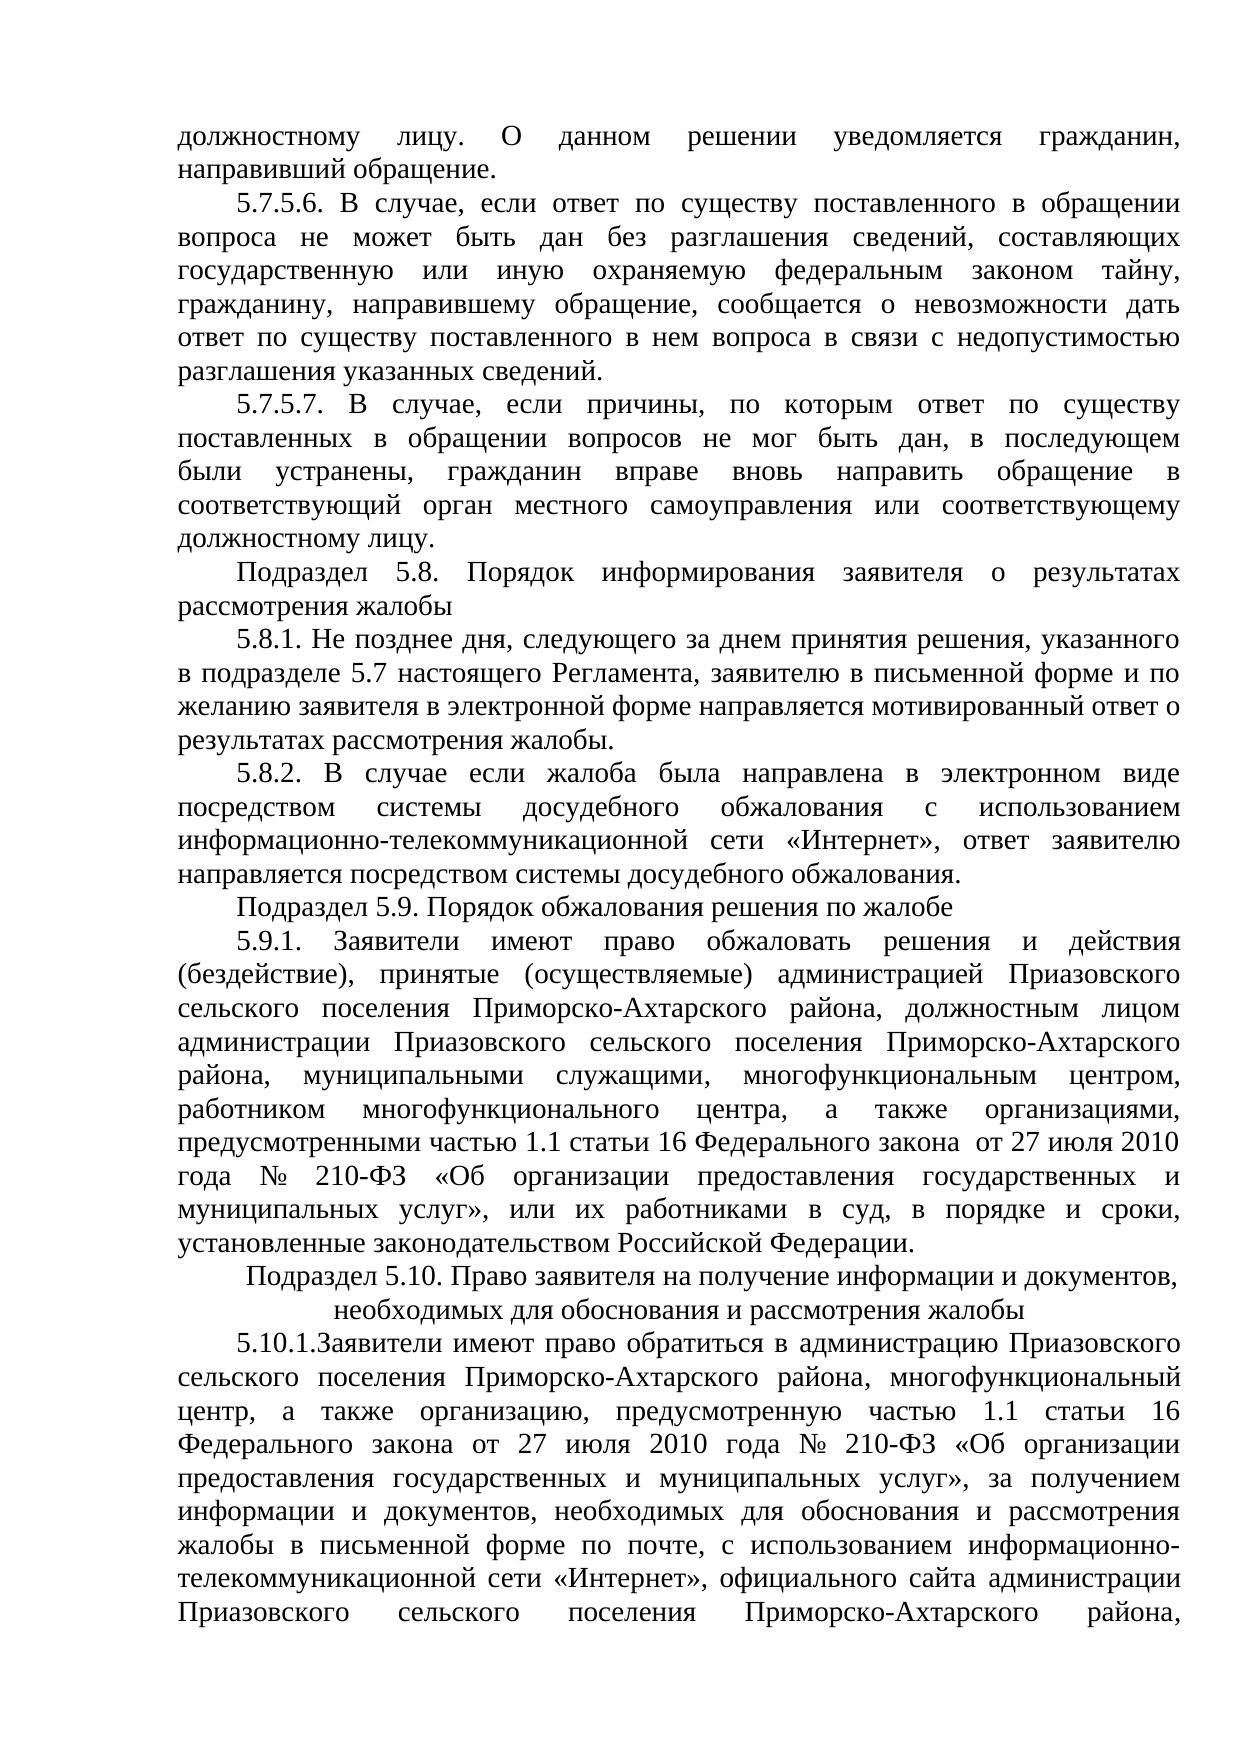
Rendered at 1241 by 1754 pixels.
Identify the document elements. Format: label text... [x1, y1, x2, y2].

text Подраздел 5.9. Порядок обжалования решения по жалобе [177, 889, 1181, 923]
text 5.9.1. Заявители имеют право обжаловать решения и действия (бездействие), принятые (осуществляемые) администрацией Приазовского сельского поселения Приморско-Ахтарского района, должностным лицом администрации Приазовского сельского поселения Приморско-Ахтарского района, муниципальными служащими, многофункциональным центром, работником многофункционального центра, а также организациями, предусмотренными частью 1.1 статьи 16 Федерального закона от 27 июля 2010 года № 210-ФЗ «Об организации предоставления государственных и муниципальных услуг», или их работниками в суд, в порядке и сроки, установленные законодательством Российской Федерации. [177, 923, 1181, 1258]
text 5.7.5.6. В случае, если ответ по существу поставленного в обращении вопроса не может быть дан без разглашения сведений, составляющих государственную или иную охраняемую федеральным законом тайну, гражданину, направившему обращение, сообщается о невозможности дать ответ по существу поставленного в нем вопроса в связи с недопустимостью разглашения указанных сведений. [177, 185, 1181, 386]
text 5.8.1. Не позднее дня, следующего за днем принятия решения, указанного в подразделе 5.7 настоящего Регламента, заявителю в письменной форме и по желанию заявителя в электронной форме направляется мотивированный ответ о результатах рассмотрения жалобы. [177, 621, 1181, 755]
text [177, 118, 1181, 185]
text Подраздел 5.10. Право заявителя на получение информации и документов, необходимых для обоснования и рассмотрения жалобы [177, 1258, 1181, 1326]
text 5.7.5.7. В случае, если причины, по которым ответ по существу поставленных в обращении вопросов не мог быть дан, в последующем были устранены, гражданин вправе вновь направить обращение в соответствующий орган местного самоуправления или соответствующему должностному лицу. [177, 386, 1181, 554]
text Подраздел 5.8. Порядок информирования заявителя о результатах рассмотрения жалобы [177, 554, 1181, 621]
text 5.8.2. В случае если жалоба была направлена в электронном виде посредством системы досудебного обжалования с использованием информационно-телекоммуникационной сети «Интернет», ответ заявителю направляется посредством системы досудебного обжалования. [177, 755, 1181, 889]
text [177, 1326, 1181, 1627]
